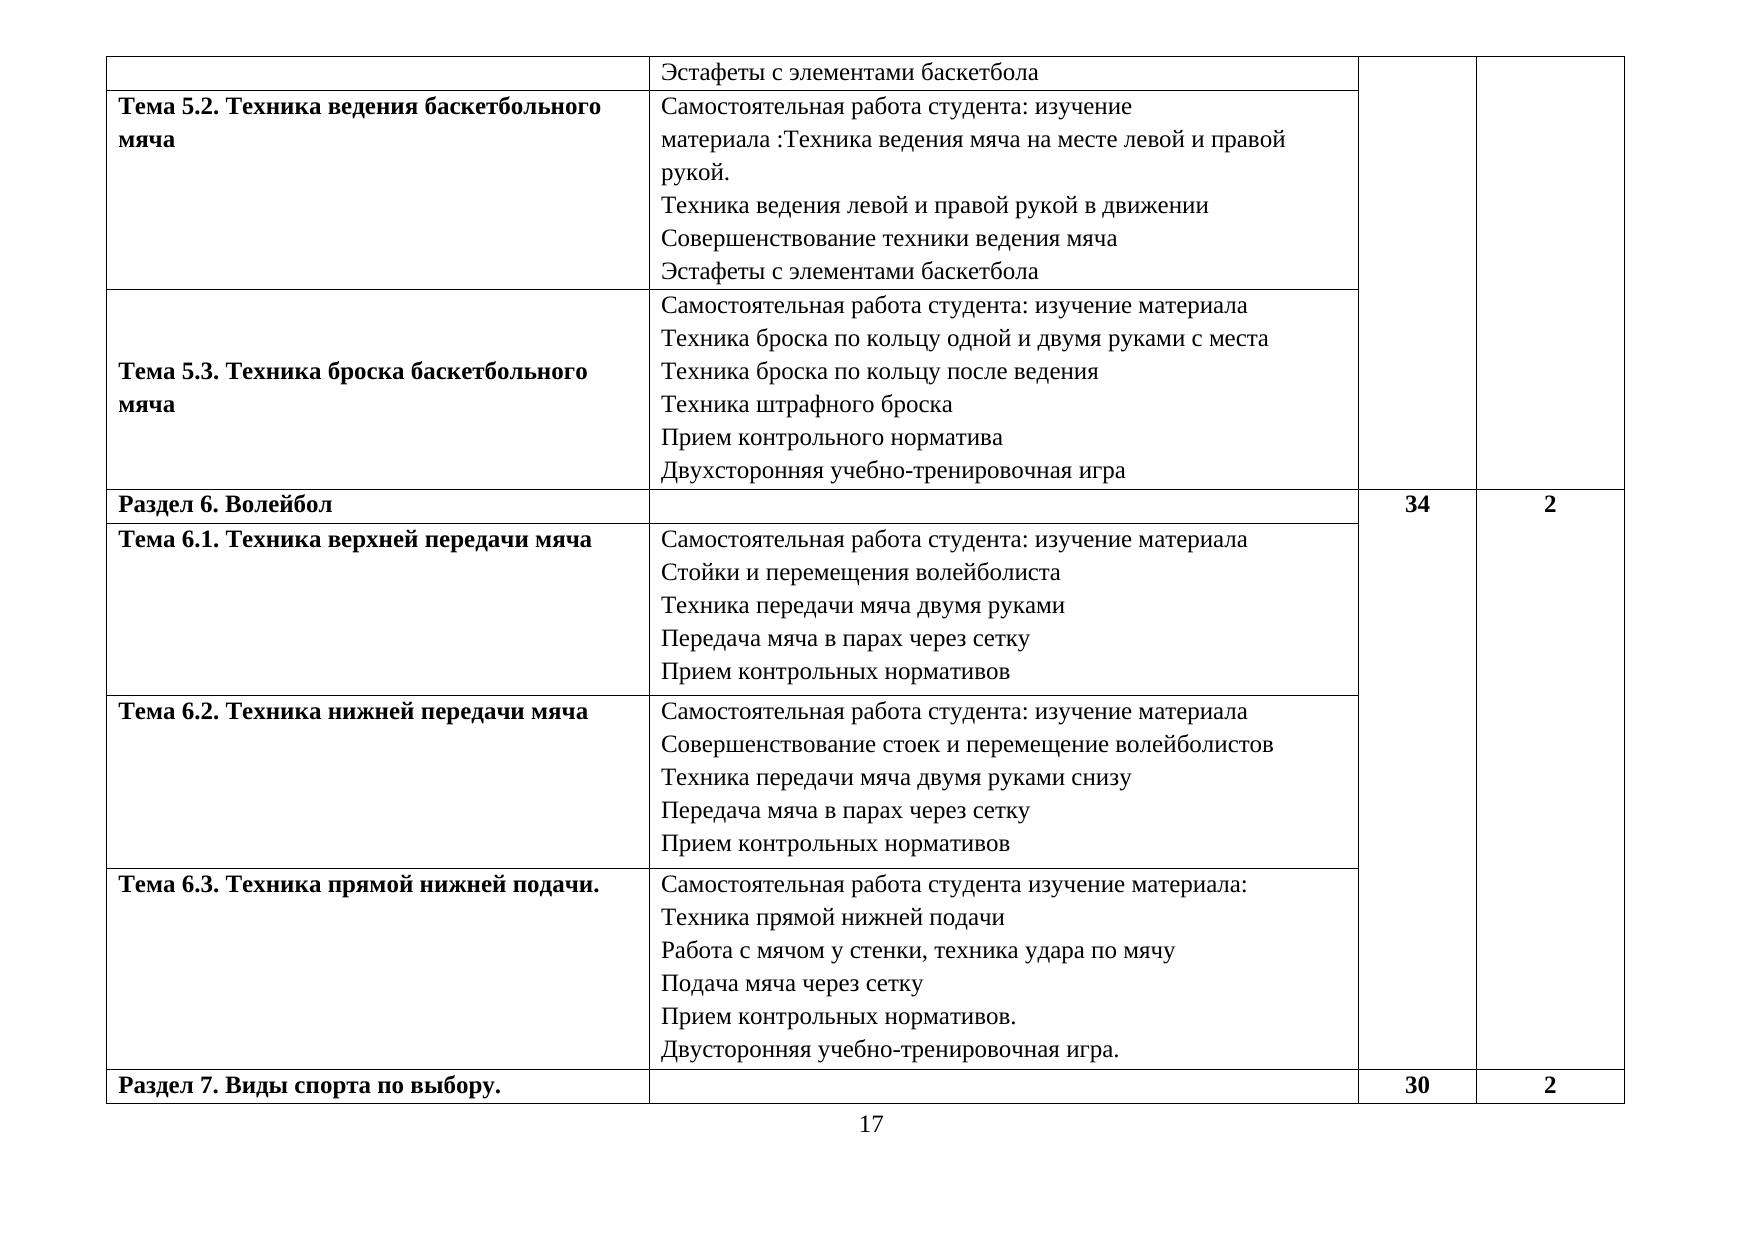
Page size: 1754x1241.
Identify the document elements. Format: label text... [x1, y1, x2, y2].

table_cell Тема 6.1. Техника верхней передачи мяча [107, 524, 649, 695]
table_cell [650, 57, 1358, 90]
table_cell Самостоятельная работа студента: изучение материала Техника броска по кольцу одной и двумя руками с места Техника броска по кольцу после ведения Техника штрафного броска Прием контрольного норматива Двухсторонняя учебно-тренировочная игра [650, 290, 1358, 488]
table_cell Самостоятельная работа студента изучение материала: Техника прямой нижней подачи Работа с мячом у стенки, техника удара по мячу Подача мяча через сетку Прием контрольных нормативов. Двусторонняя учебно-тренировочная игра. [650, 869, 1358, 1069]
table_cell Самостоятельная работа студента: изучение материала :Техника ведения мяча на месте левой и правой рукой. Техника ведения левой и правой рукой в движении Совершенствование техники ведения мяча Эстафеты с элементами баскетбола [650, 91, 1358, 289]
table_cell Тема 6.3. Техника прямой нижней подачи. [107, 869, 649, 1069]
table_cell Тема 5.2. Техника ведения баскетбольного мяча [107, 91, 649, 289]
table_cell Тема 5.3. Техника броска баскетбольного мяча [107, 290, 649, 488]
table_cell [107, 1070, 649, 1103]
table_cell Раздел 6. Волейбол [107, 490, 649, 523]
table_cell 2 [1477, 490, 1624, 1069]
table_cell Самостоятельная работа студента: изучение материала Совершенствование стоек и перемещение волейболистов Техника передачи мяча двумя руками снизу Передача мяча в парах через сетку Прием контрольных нормативов [650, 696, 1358, 868]
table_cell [107, 57, 649, 90]
table_cell [650, 1070, 1358, 1103]
table_cell [650, 490, 1358, 523]
table_cell Тема 6.2. Техника нижней передачи мяча [107, 696, 649, 868]
table_cell 2 [1477, 1070, 1624, 1103]
table_cell 34 [1359, 490, 1476, 1069]
table_cell Самостоятельная работа студента: изучение материала Стойки и перемещения волейболиста Техника передачи мяча двумя руками Передача мяча в парах через сетку Прием контрольных нормативов [650, 524, 1358, 695]
table_cell 30 [1359, 1070, 1476, 1103]
